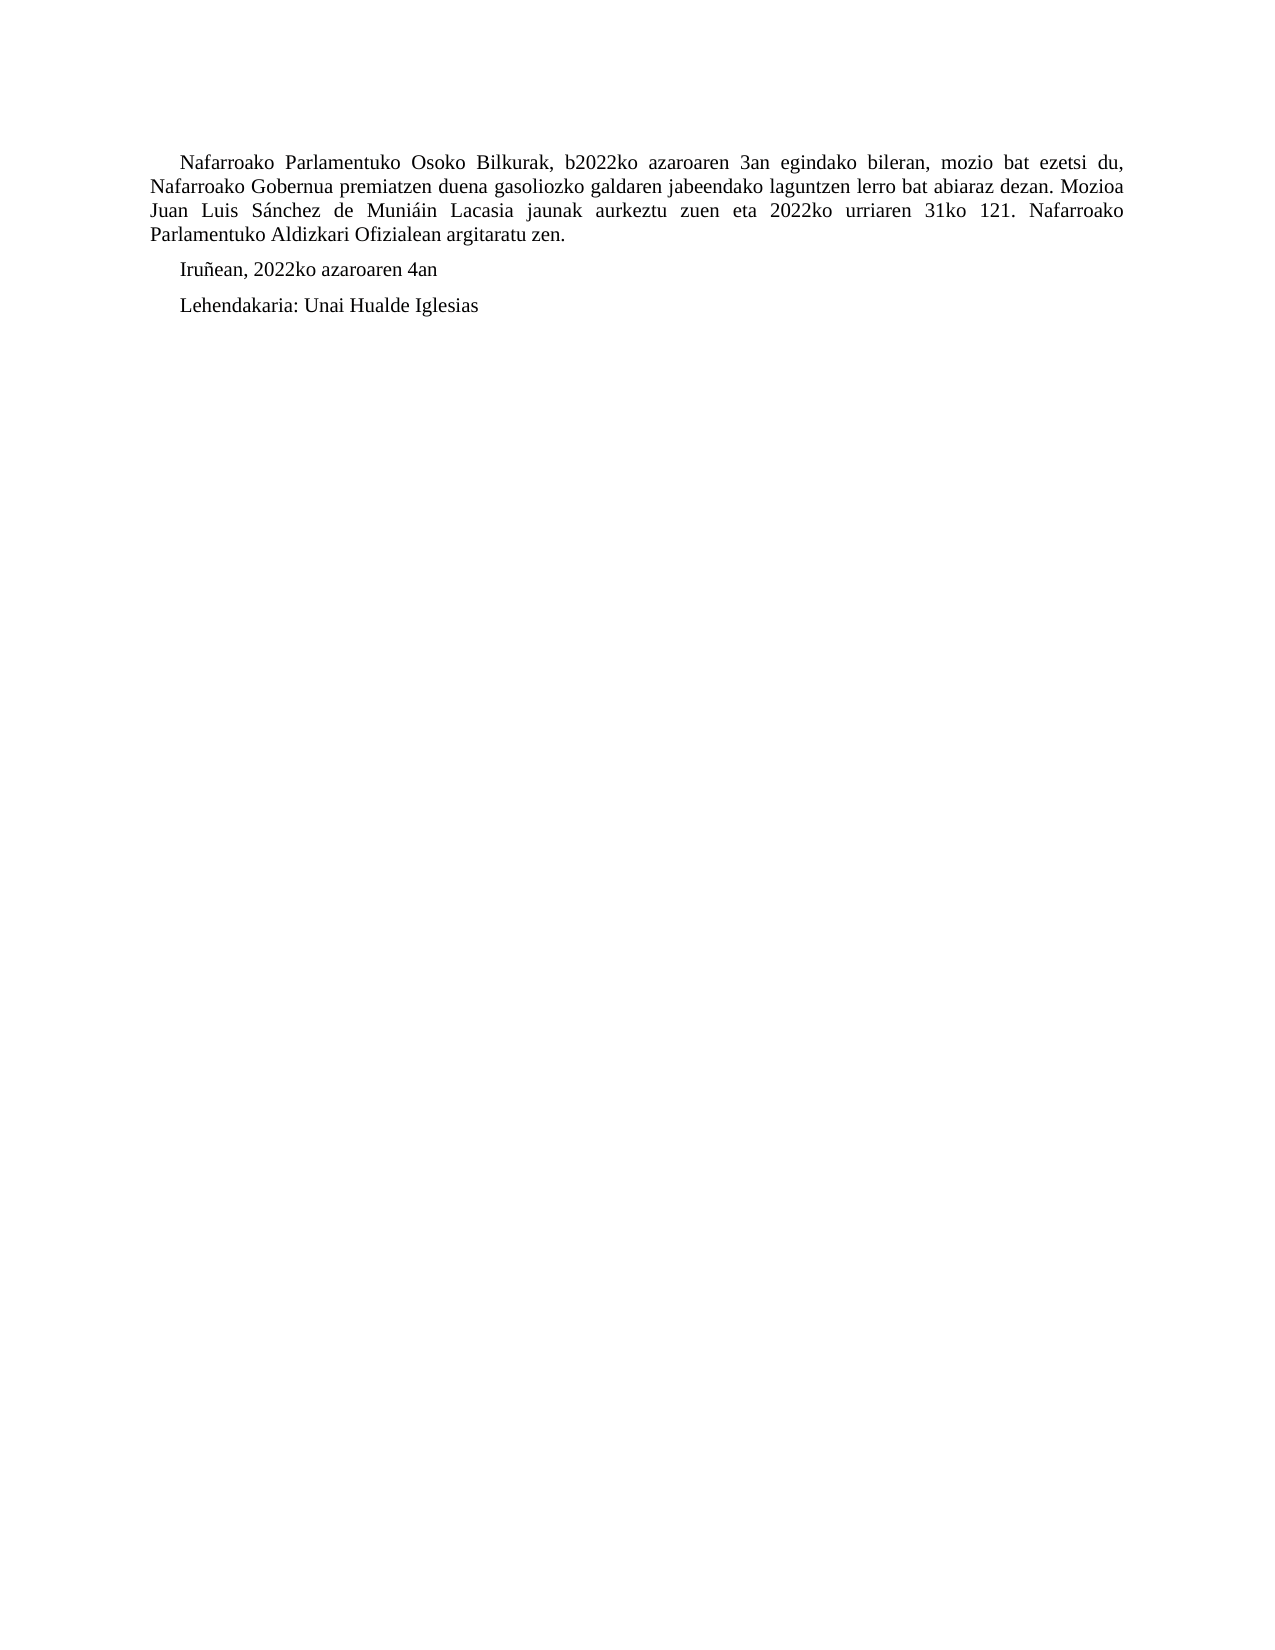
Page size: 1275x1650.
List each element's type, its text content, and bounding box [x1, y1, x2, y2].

text Iruñean, 2022ko azaroaren 4an [150, 258, 1125, 282]
text Nafarroako Parlamentuko Osoko Bilkurak, b2022ko azaroaren 3an egindako bileran, mozio bat ezetsi du, Nafarroako Gobernua premiatzen duena gasoliozko galdaren jabeendako laguntzen lerro bat abiaraz dezan. Mozioa Juan Luis Sánchez de Muniáin Lacasia jaunak aurkeztu zuen eta 2022ko urriaren 31ko 121. Nafarroako Parlamentuko Aldizkari Ofizialean argitaratu zen. [150, 150, 1125, 246]
text Lehendakaria: Unai Hualde Iglesias [150, 293, 1125, 317]
